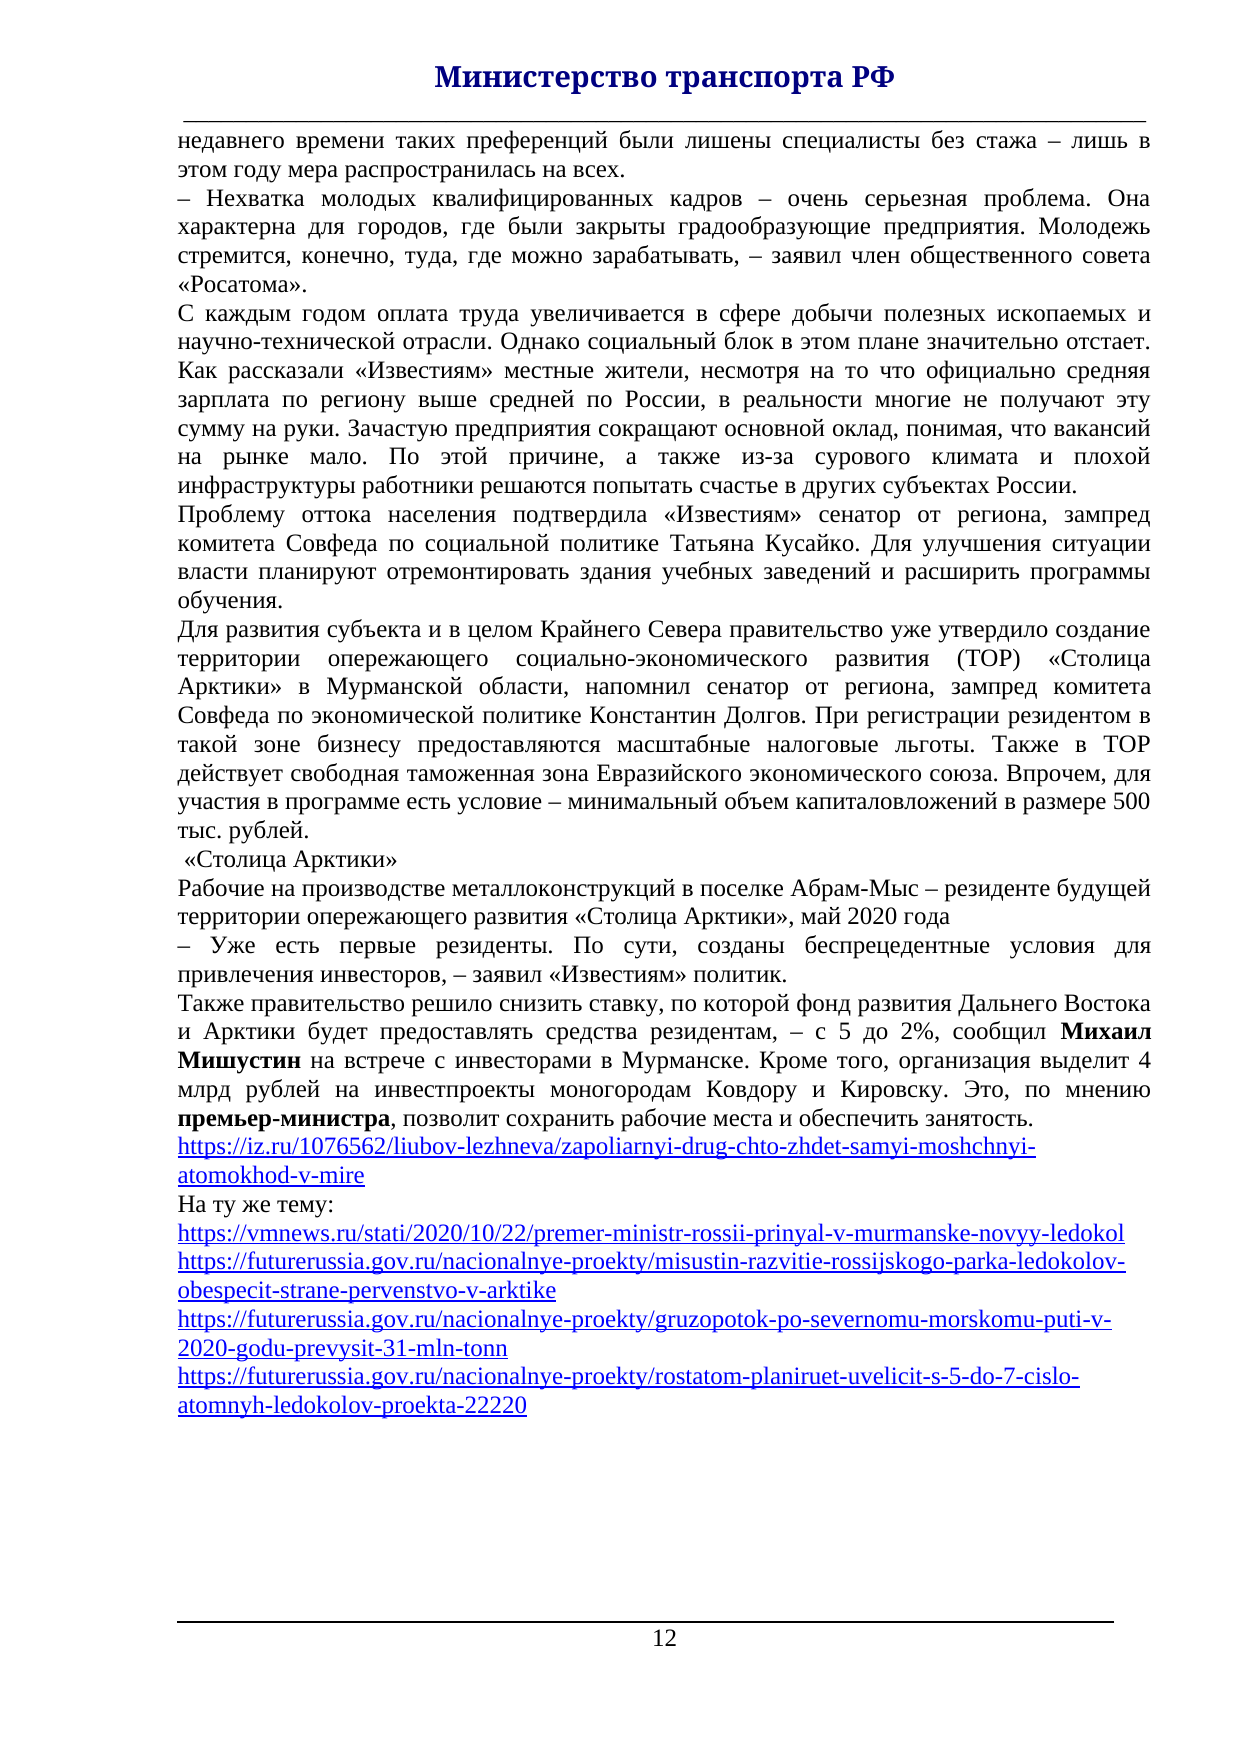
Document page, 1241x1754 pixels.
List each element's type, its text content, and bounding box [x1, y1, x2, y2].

text https://vmnews.ru/stati/2020/10/22/premer-ministr-rossii-prinyal-v-murmanske-novyy-ledokol [177, 1218, 1152, 1246]
text – Уже есть первые резиденты. По сути, созданы беспрецедентные условия для привлечения инвесторов, – заявил «Известиям» политик. [177, 930, 1152, 988]
text Рабочие на производстве металлоконструкций в поселке Абрам-Мыс – резиденте будущей территории опережающего развития «Столица Арктики», май 2020 года [177, 873, 1152, 930]
text https://futurerussia.gov.ru/nacionalnye-proekty/rostatom-planiruet-uvelicit-s-5-do-7-cislo-atomnyh-ledokolov-proekta-22220 [177, 1361, 1152, 1419]
text https://futurerussia.gov.ru/nacionalnye-proekty/misustin-razvitie-rossijskogo-parka-ledokolov-obespecit-strane-pervenstvo-v-arktike [177, 1246, 1152, 1304]
text «Столица Арктики» [177, 844, 1152, 873]
text С каждым годом оплата труда увеличивается в сфере добычи полезных ископаемых и научно-технической отрасли. Однако социальный блок в этом плане значительно отстает. Как рассказали «Известиям» местные жители, несмотря на то что официально средняя зарплата по региону выше средней по России, в реальности многие не получают эту сумму на руки. Зачастую предприятия сокращают основной оклад, понимая, что вакансий на рынке мало. По этой причине, а также из-за сурового климата и плохой инфраструктуры работники решаются попытать счастье в других субъектах России. [177, 298, 1152, 499]
text – Нехватка молодых квалифицированных кадров – очень серьезная проблема. Она характерна для городов, где были закрыты градообразующие предприятия. Молодежь стремится, конечно, туда, где можно зарабатывать, – заявил член общественного совета «Росатома». [177, 183, 1152, 298]
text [177, 125, 1152, 183]
text https://futurerussia.gov.ru/nacionalnye-proekty/gruzopotok-po-severnomu-morskomu-puti-v-2020-godu-prevysit-31-mln-tonn [177, 1304, 1152, 1361]
text На ту же тему: [177, 1189, 1152, 1218]
text Проблему оттока населения подтвердила «Известиям» сенатор от региона, зампред комитета Совфеда по социальной политике Татьяна Кусайко. Для улучшения ситуации власти планируют отремонтировать здания учебных заведений и расширить программы обучения. [177, 499, 1152, 614]
text https://iz.ru/1076562/liubov-lezhneva/zapoliarnyi-drug-chto-zhdet-samyi-moshchnyi-atomokhod-v-mire [177, 1131, 1152, 1189]
text Также правительство решило снизить ставку, по которой фонд развития Дальнего Востока и Арктики будет предоставлять средства резидентам, – с 5 до 2%, сообщил Михаил Мишустин на встрече с инвесторами в Мурманске. Кроме того, организация выделит 4 млрд рублей на инвестпроекты моногородам Ковдору и Кировску. Это, по мнению премьер-министра, позволит сохранить рабочие места и обеспечить занятость. [177, 988, 1152, 1131]
text Для развития субъекта и в целом Крайнего Севера правительство уже утвердило создание территории опережающего социально-экономического развития (ТОР) «Столица Арктики» в Мурманской области, напомнил сенатор от региона, зампред комитета Совфеда по экономической политике Константин Долгов. При регистрации резидентом в такой зоне бизнесу предоставляются масштабные налоговые льготы. Также в ТОР действует свободная таможенная зона Евразийского экономического союза. Впрочем, для участия в программе есть условие – минимальный объем капиталовложений в размере 500 тыс. рублей. [177, 614, 1152, 844]
